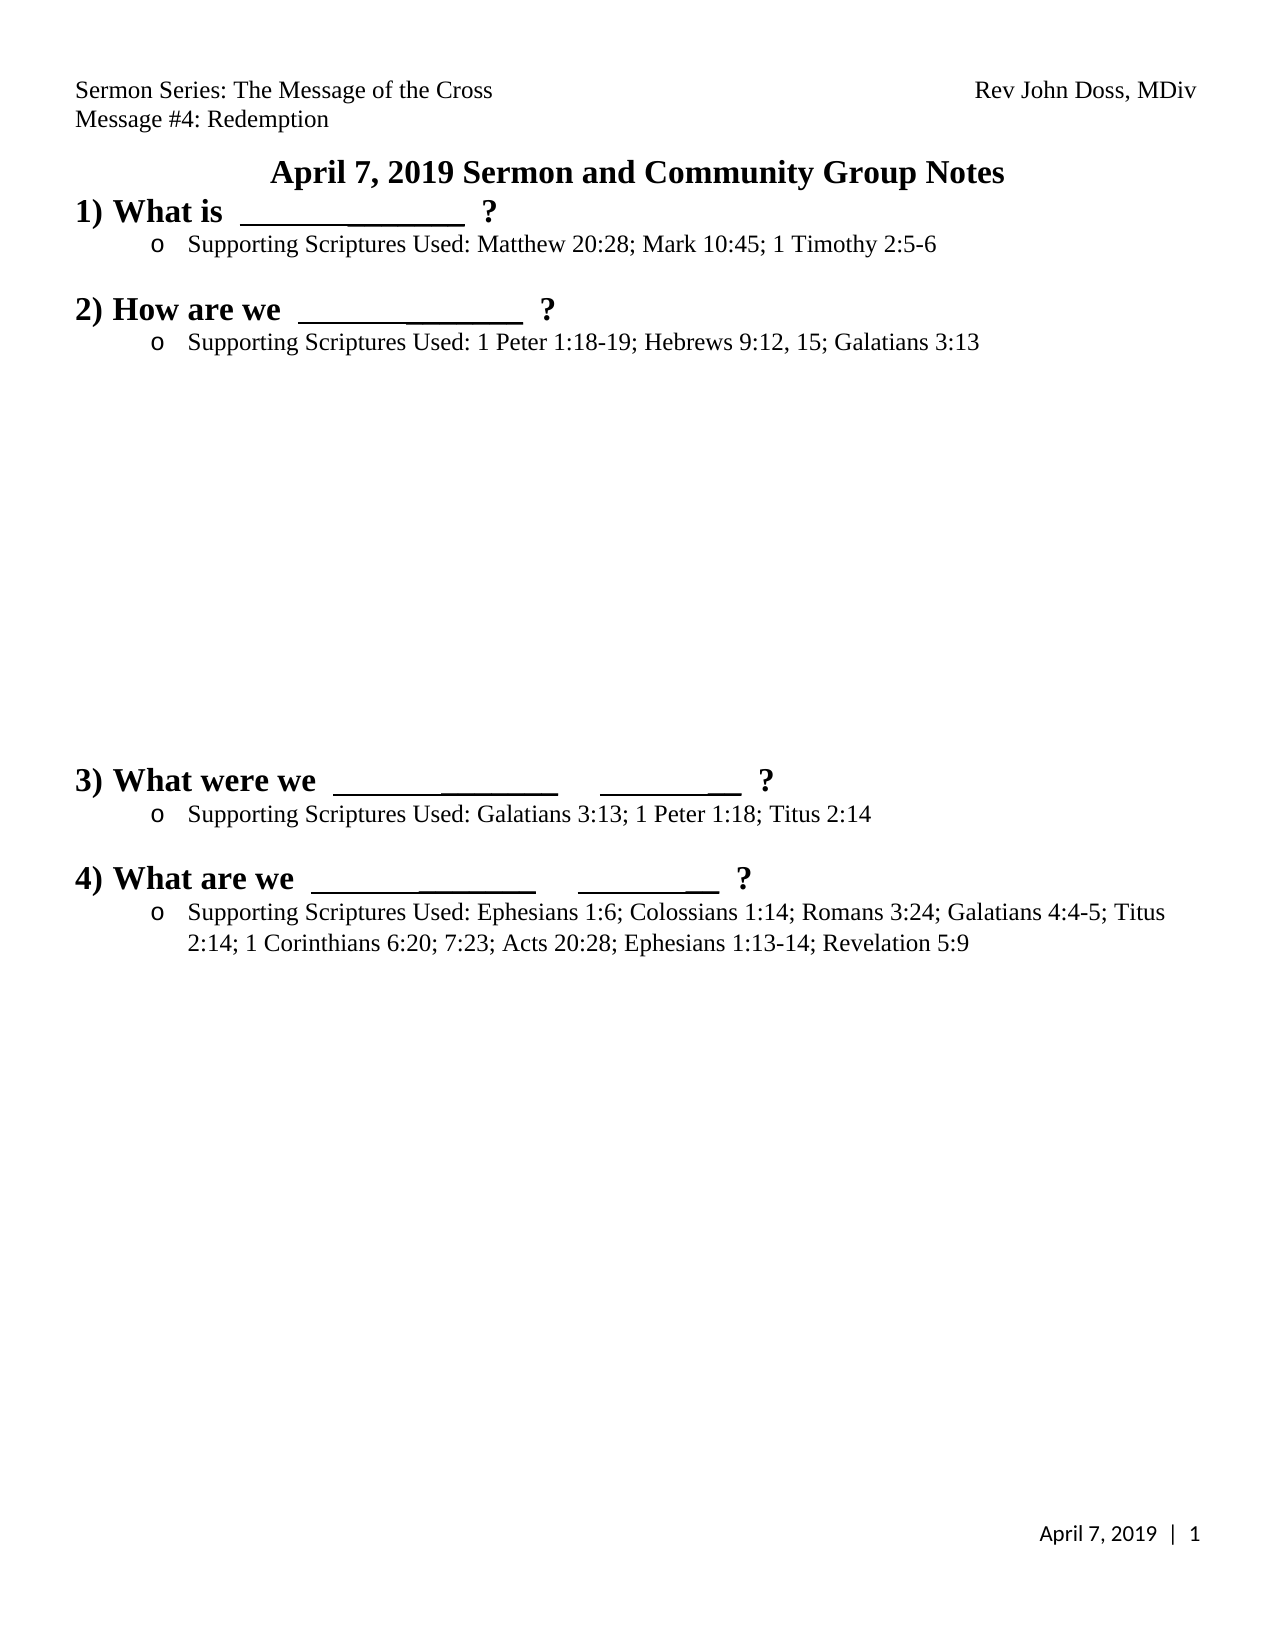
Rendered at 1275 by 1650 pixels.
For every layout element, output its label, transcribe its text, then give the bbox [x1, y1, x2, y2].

list What were we _______ __ ? [75, 761, 1200, 799]
list Supporting Scriptures Used: 1 Peter 1:18-19; Hebrews 9:12, 15; Galatians 3:13 [150, 327, 1200, 358]
list Supporting Scriptures Used: Galatians 3:13; 1 Peter 1:18; Titus 2:14 [150, 799, 1200, 830]
list Supporting Scriptures Used: Ephesians 1:6; Colossians 1:14; Romans 3:24; Galatians 4:4-5; Titus 2:14; 1 Corinthians 6:20; 7:23; Acts 20:28; Ephesians 1:13-14; Revelation 5:9 [150, 897, 1200, 957]
list What is _______ ? [75, 191, 1200, 229]
text April 7, 2019 Sermon and Community Group Notes [75, 153, 1200, 191]
list What are we _______ __ ? [75, 859, 1200, 897]
list How are we _______ ? [75, 289, 1200, 327]
list Supporting Scriptures Used: Matthew 20:28; Mark 10:45; 1 Timothy 2:5-6 [150, 229, 1200, 260]
